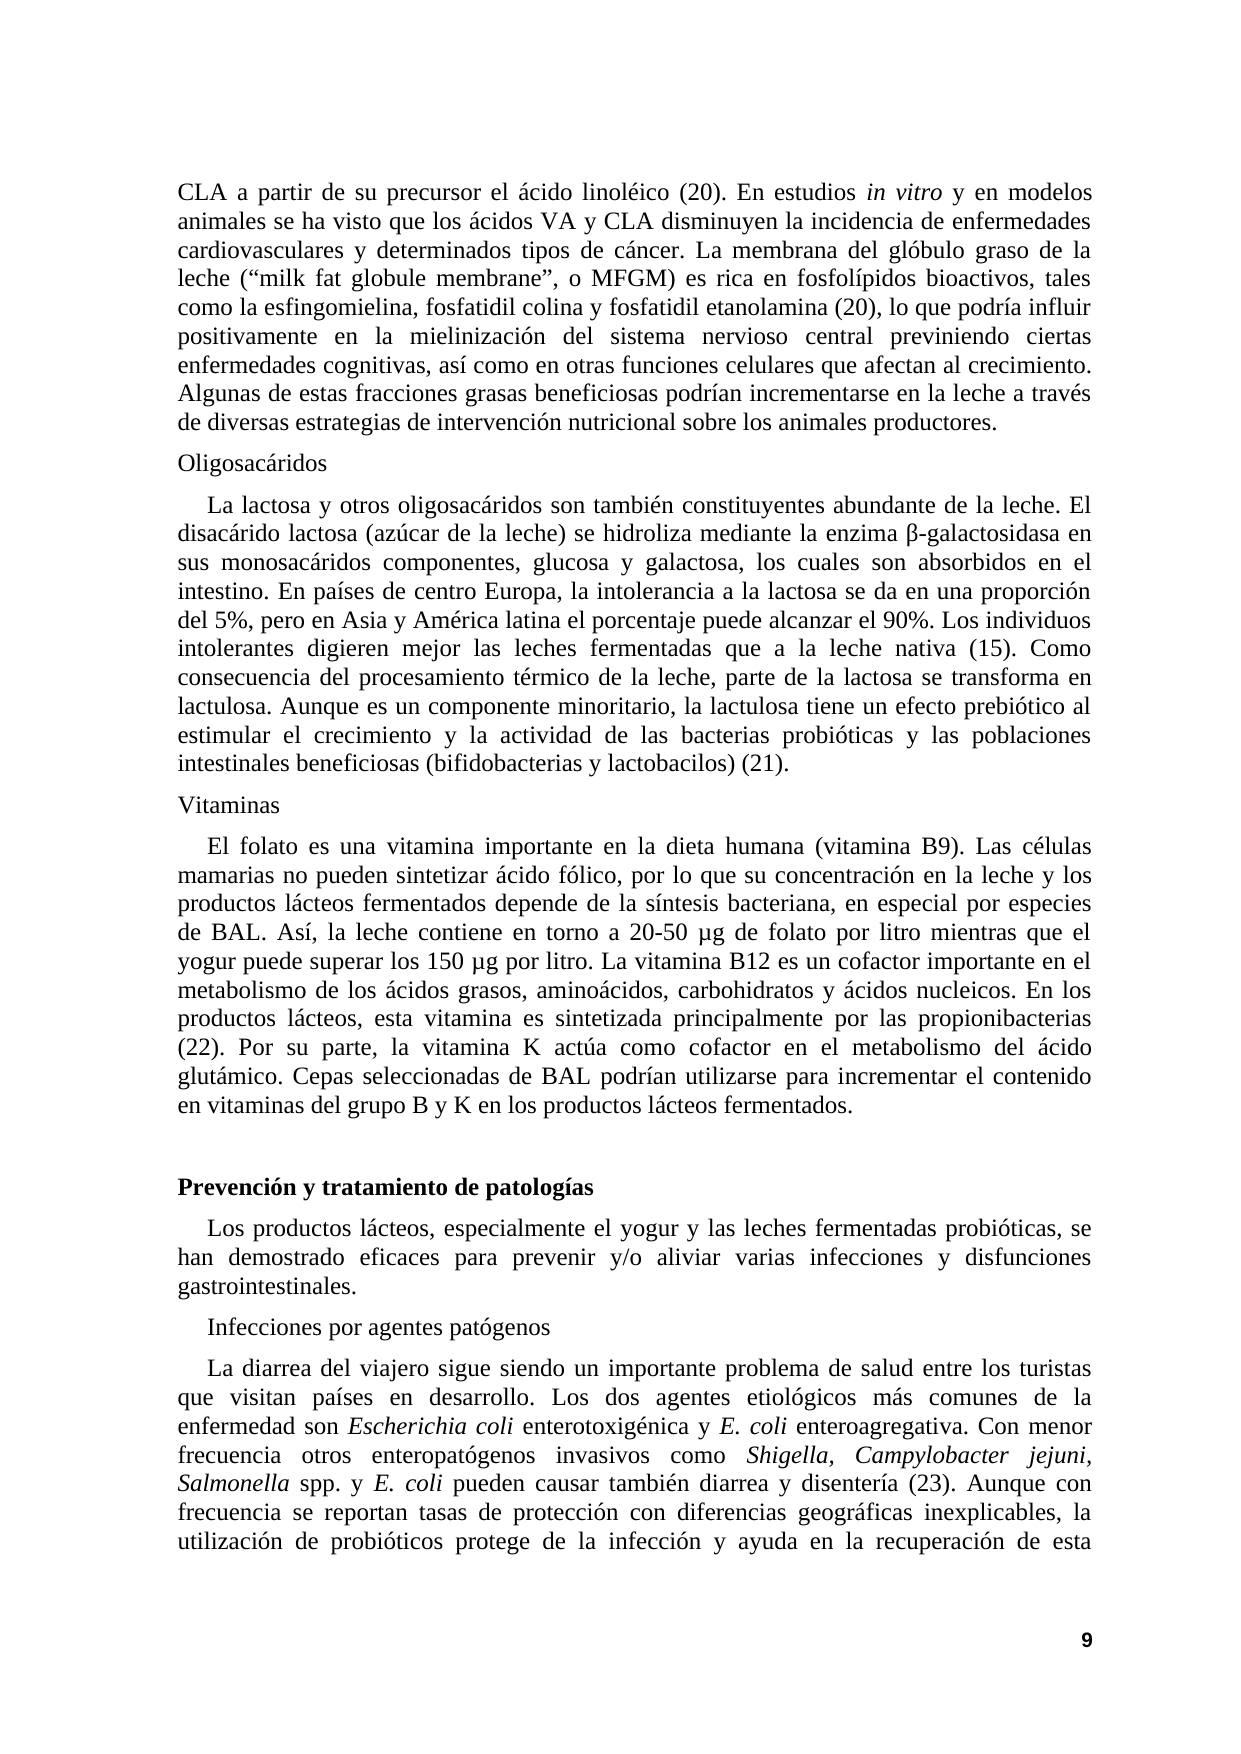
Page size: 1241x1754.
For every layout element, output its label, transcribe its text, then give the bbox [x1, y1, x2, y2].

text La lactosa y otros oligosacáridos son también constituyentes abundante de la leche. El disacárido lactosa (azúcar de la leche) se hidroliza mediante la enzima β-galactosidasa en sus monosacáridos componentes, glucosa y galactosa, los cuales son absorbidos en el intestino. En países de centro Europa, la intolerancia a la lactosa se da en una proporción del 5%, pero en Asia y América latina el porcentaje puede alcanzar el 90%. Los individuos intolerantes digieren mejor las leches fermentadas que a la leche nativa (15). Como consecuencia del procesamiento térmico de la leche, parte de la lactosa se transforma en lactulosa. Aunque es un componente minoritario, la lactulosa tiene un efecto prebiótico al estimular el crecimiento y la actividad de las bacterias probióticas y las poblaciones intestinales beneficiosas (bifidobacterias y lactobacilos) (21). [177, 490, 1092, 777]
text Oligosacáridos [177, 448, 1092, 477]
text Los productos lácteos, especialmente el yogur y las leches fermentadas probióticas, se han demostrado eficaces para prevenir y/o aliviar varias infecciones y disfunciones gastrointestinales. [177, 1213, 1092, 1300]
text Prevención y tratamiento de patologías [177, 1172, 1092, 1201]
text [177, 177, 1092, 436]
text Infecciones por agentes patógenos [177, 1312, 1092, 1341]
text Vitaminas [177, 790, 1092, 818]
text El folato es una vitamina importante en la dieta humana (vitamina B9). Las células mamarias no pueden sintetizar ácido fólico, por lo que su concentración en la leche y los productos lácteos fermentados depende de la síntesis bacteriana, en especial por especies de BAL. Así, la leche contiene en torno a 20-50 µg de folato por litro mientras que el yogur puede superar los 150 µg por litro. La vitamina B12 es un cofactor importante en el metabolismo de los ácidos grasos, aminoácidos, carbohidratos y ácidos nucleicos. En los productos lácteos, esta vitamina es sintetizada principalmente por las propionibacterias (22). Por su parte, la vitamina K actúa como cofactor en el metabolismo del ácido glutámico. Cepas seleccionadas de BAL podrían utilizarse para incrementar el contenido en vitaminas del grupo B y K en los productos lácteos fermentados. [177, 831, 1092, 1118]
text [177, 1353, 1092, 1555]
